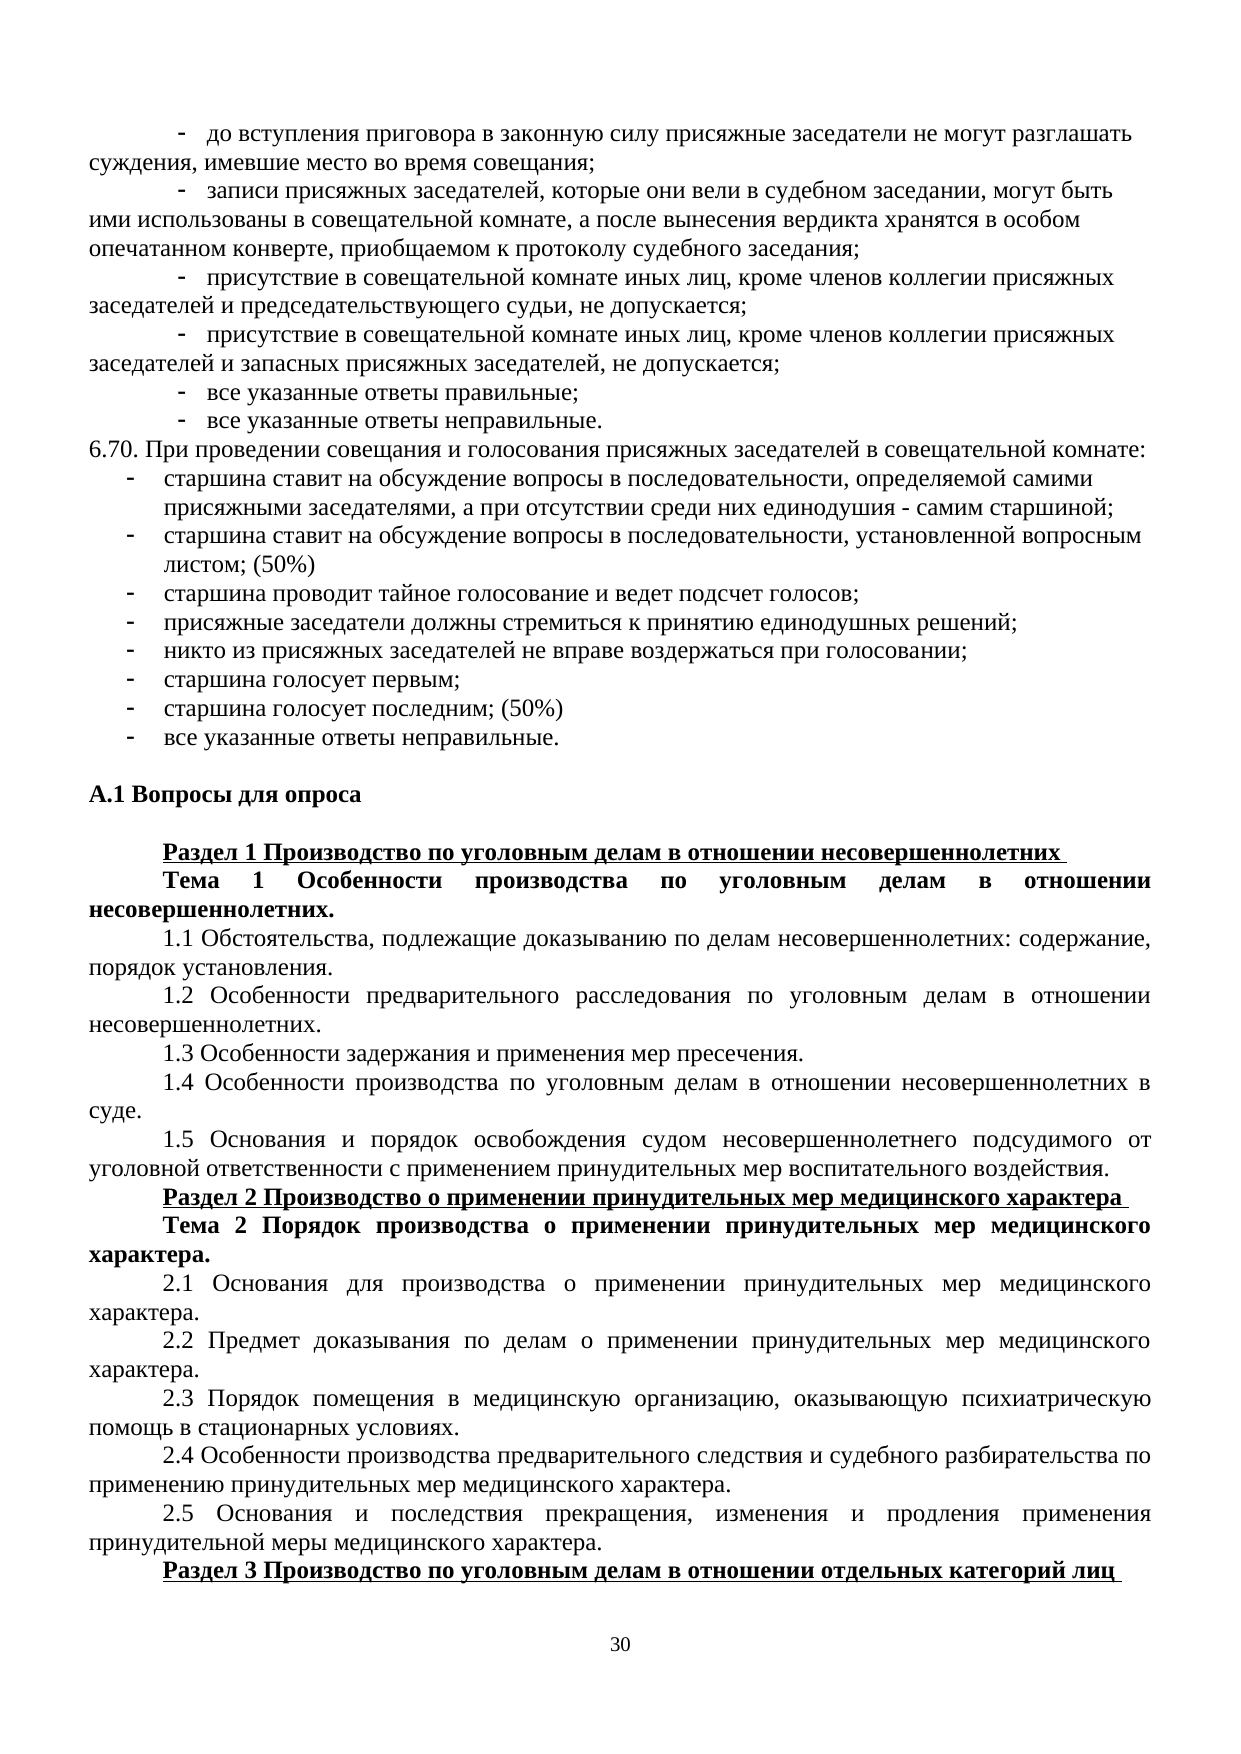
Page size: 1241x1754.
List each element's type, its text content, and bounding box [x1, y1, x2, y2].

text Раздел 3 Производство по уголовным делам в отношении отдельных категорий лиц [88, 1556, 1152, 1584]
list все указанные ответы правильные; [88, 377, 1152, 406]
list присяжные заседатели должны стремиться к принятию единодушных решений; [126, 607, 1152, 636]
list присутствие в совещательной комнате иных лиц, кроме членов коллегии присяжных заседателей и запасных присяжных заседателей, не допускается; [88, 319, 1152, 377]
text 2.3 Порядок помещения в медицинскую организацию, оказывающую психиатрическую помощь в стационарных условиях. [88, 1383, 1152, 1441]
text 2.4 Особенности производства предварительного следствия и судебного разбирательства по применению принудительных мер медицинского характера. [88, 1441, 1152, 1498]
list присутствие в совещательной комнате иных лиц, кроме членов коллегии присяжных заседателей и председательствующего судьи, не допускается; [88, 262, 1152, 319]
list записи присяжных заседателей, которые они вели в судебном заседании, могут быть ими использованы в совещательной комнате, а после вынесения вердикта хранятся в особом опечатанном конверте, приобщаемом к протоколу судебного заседания; [88, 176, 1152, 262]
list старшина ставит на обсуждение вопросы в последовательности, определяемой самими присяжными заседателями, а при отсутствии среди них единодушия - самим старшиной; [126, 463, 1152, 521]
text 1.2 Особенности предварительного расследования по уголовным делам в отношении несовершеннолетних. [88, 981, 1152, 1038]
text Тема 2 Порядок производства о применении принудительных мер медицинского характера. [88, 1211, 1152, 1268]
list старшина ставит на обсуждение вопросы в последовательности, установленной вопросным листом; (50%) [126, 521, 1152, 578]
text 1.1 Обстоятельства, подлежащие доказыванию по делам несовершеннолетних: содержание, порядок установления. [88, 923, 1152, 981]
text 2.5 Основания и последствия прекращения, изменения и продления применения принудительной меры медицинского характера. [88, 1498, 1152, 1556]
list все указанные ответы неправильные. [126, 722, 1152, 751]
text Тема 1 Особенности производства по уголовным делам в отношении несовершеннолетних. [88, 866, 1152, 923]
text 6.70. При проведении совещания и голосования присяжных заседателей в совещательной комнате: [88, 434, 1152, 463]
text 1.4 Особенности производства по уголовным делам в отношении несовершеннолетних в суде. [88, 1067, 1152, 1124]
list старшина голосует первым; [126, 664, 1152, 693]
list все указанные ответы неправильные. [88, 406, 1152, 434]
list старшина голосует последним; (50%) [126, 693, 1152, 722]
text Раздел 1 Производство по уголовным делам в отношении несовершеннолетних [88, 837, 1152, 866]
list никто из присяжных заседателей не вправе воздержаться при голосовании; [126, 636, 1152, 664]
text А.1 Вопросы для опроса [88, 779, 1152, 808]
text 1.5 Основания и порядок освобождения судом несовершеннолетнего подсудимого от уголовной ответственности с применением принудительных мер воспитательного воздействия. [88, 1124, 1152, 1182]
text 2.1 Основания для производства о применении принудительных мер медицинского характера. [88, 1268, 1152, 1326]
text Раздел 2 Производство о применении принудительных мер медицинского характера [88, 1182, 1152, 1211]
text 1.3 Особенности задержания и применения мер пресечения. [88, 1038, 1152, 1067]
text 2.2 Предмет доказывания по делам о применении принудительных мер медицинского характера. [88, 1326, 1152, 1383]
list старшина проводит тайное голосование и ведет подсчет голосов; [126, 578, 1152, 607]
list до вступления приговора в законную силу присяжные заседатели не могут разглашать суждения, имевшие место во время совещания; [88, 118, 1152, 176]
